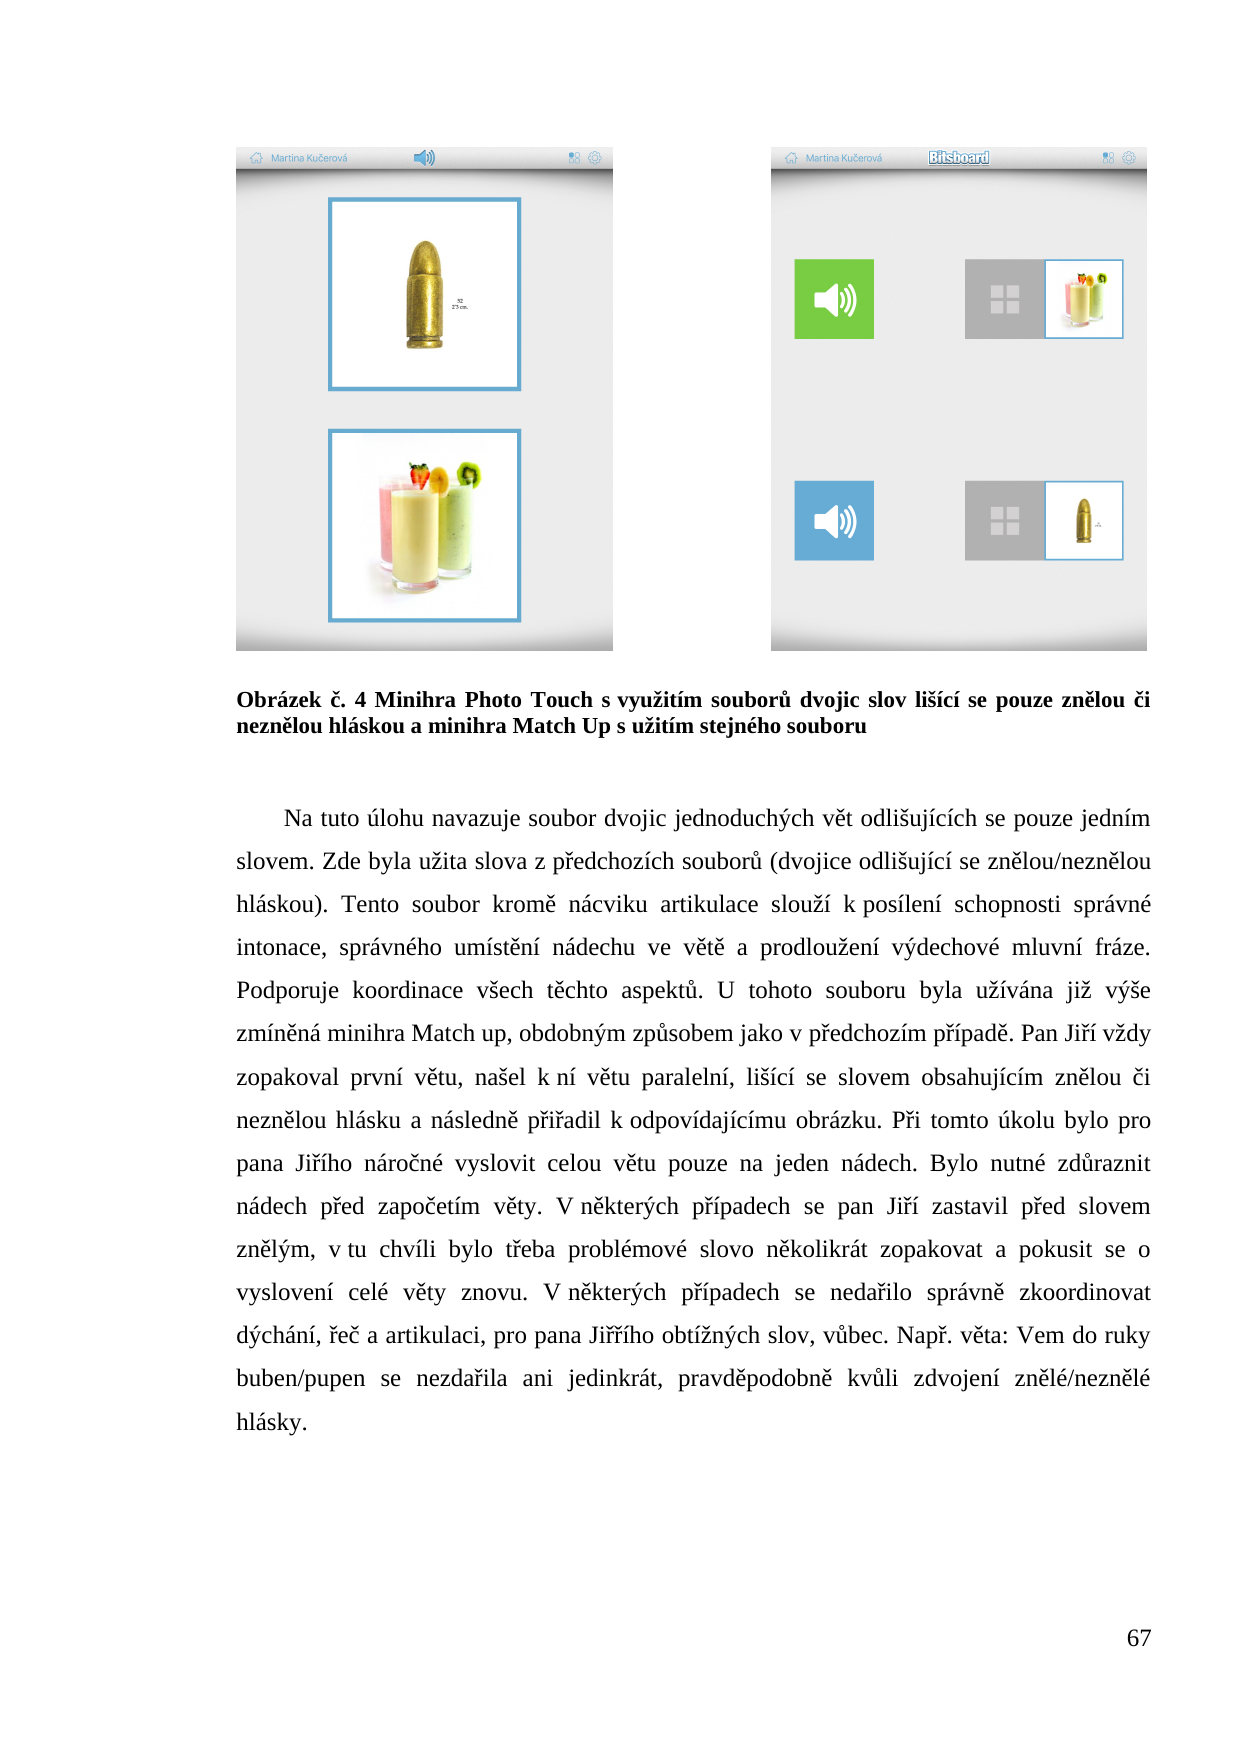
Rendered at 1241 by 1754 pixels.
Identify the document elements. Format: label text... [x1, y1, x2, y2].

text Obrázek č. 4 Minihra Photo Touch s využitím souborů dvojic slov lišící se pouze znělou či neznělou hláskou a minihra Match Up s užitím stejného souboru [236, 686, 1152, 739]
text Na tuto úlohu navazuje soubor dvojic jednoduchých vět odlišujících se pouze jedním slovem. Zde byla užita slova z předchozích souborů (dvojice odlišující se znělou/neznělou hláskou). Tento soubor kromě nácviku artikulace slouží k posílení schopnosti správné intonace, správného umístění nádechu ve větě a prodloužení výdechové mluvní fráze. Podporuje koordinace všech těchto aspektů. U tohoto souboru byla užívána již výše zmíněná minihra Match up, obdobným způsobem jako v předchozím případě. Pan Jiří vždy zopakoval první větu, našel k ní větu paralelní, lišící se slovem obsahujícím znělou či neznělou hlásku a následně přiřadil k odpovídajícímu obrázku. Při tomto úkolu bylo pro pana Jiřího náročné vyslovit celou větu pouze na jeden nádech. Bylo nutné zdůraznit nádech před započetím věty. V některých případech se pan Jiří zastavil před slovem znělým, v tu chvíli bylo třeba problémové slovo několikrát zopakovat a pokusit se o vyslovení celé věty znovu. V některých případech se nedařilo správně zkoordinovat dýchání, řeč a artikulaci, pro pana Jiřřího obtížných slov, vůbec. Např. věta: Vem do ruky buben/pupen se nezdařila ani jedinkrát, pravděpodobně kvůli zdvojení znělé/neznělé hlásky. [236, 803, 1152, 1435]
picture [236, 147, 613, 651]
picture [771, 147, 1147, 651]
